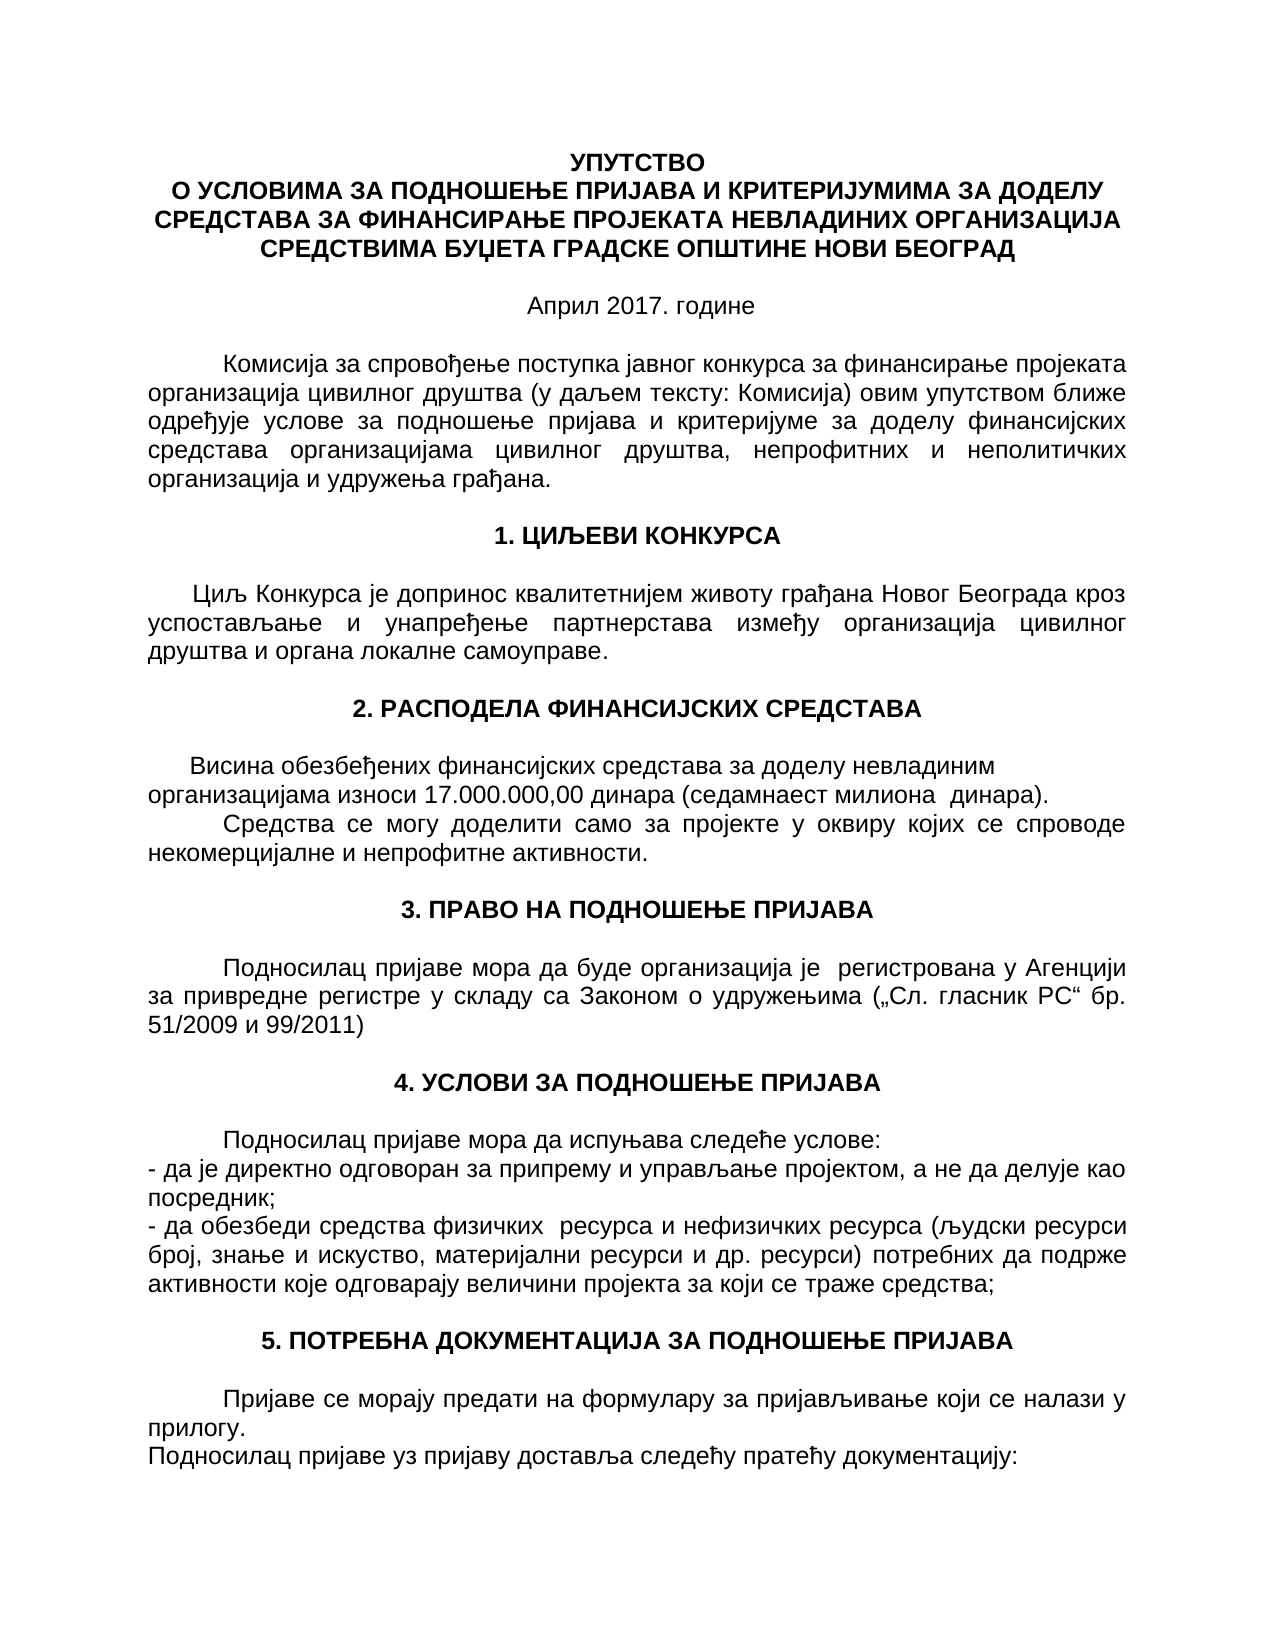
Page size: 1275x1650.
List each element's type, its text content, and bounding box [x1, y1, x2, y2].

text 3. ПРАВО НА ПОДНОШЕЊЕ ПРИЈАВА [148, 895, 1127, 924]
text О УСЛОВИМА ЗА ПОДНОШЕЊЕ ПРИЈАВА И КРИТЕРИЈУМИМА ЗА ДОДЕЛУ СРЕДСТАВА ЗА ФИНАНСИРАЊЕ ПРОЈЕКАТА НЕВЛАДИНИХ ОРГАНИЗАЦИЈА СРЕДСТВИМА БУЏЕТА ГРАДСКЕ ОПШТИНЕ НОВИ БЕОГРАД [148, 176, 1127, 263]
text - да обезбеди средства физичких ресурса и нефизичких ресурса (људски ресурси број, знање и искуство, материјални ресурси и др. ресурси) потребних да подрже активности које одговарају величини пројекта за који се траже средства; [148, 1211, 1127, 1298]
text Висина обезбеђених финансијских средстава за доделу невладиним [148, 751, 1127, 780]
text 5. ПОТРЕБНА ДОКУМЕНТАЦИЈА ЗА ПОДНОШЕЊЕ ПРИЈАВА [148, 1326, 1127, 1355]
text 4. УСЛОВИ ЗА ПОДНОШЕЊЕ ПРИЈАВА [148, 1068, 1127, 1096]
text 2. РАСПОДЕЛА ФИНАНСИЈСКИХ СРЕДСТАВА [148, 694, 1127, 723]
text Циљ Конкурса је допринос квалитетнијем животу грађана Новог Београда кроз успостављање и унапређење партнерстава између организација цивилног друштва и органа локалне самоуправе. [148, 579, 1127, 665]
text - да је директно одговоран за припрему и управљање пројектом, а не да делује као посредник; [148, 1154, 1127, 1211]
text организацијама износи 17.000.000,00 динара (седамнаест милиона динара). [148, 780, 1127, 809]
text Средства се могу доделити само за пројекте у оквиру којих се спроводе некомерцијалне и непрофитне активности. [148, 809, 1127, 866]
text УПУТСТВО [148, 148, 1127, 176]
text Подносилац пријаве уз пријаву доставља следећу пратећу документацију: [148, 1441, 1127, 1470]
text Пријаве се морају предати на формулару за пријављивање који се налази у прилогу. [148, 1384, 1127, 1441]
text Април 2017. године [148, 291, 1127, 320]
text Подносилац пријаве мора да испуњава следеће услове: [148, 1125, 1127, 1154]
text 1. ЦИЉEВИ КОНКУРСА [148, 521, 1127, 550]
text Подносилац пријаве мора да буде организација је регистрована у Агенцији за привредне регистре у складу са Законом о удружењима („Сл. гласник РС“ бр. 51/2009 и 99/2011) [148, 953, 1127, 1039]
text Комисија за спровођење поступка јавног конкурса за финансирање пројеката организација цивилног друштва (у даљем тексту: Комисија) овим упутством ближе одређује услове за подношење пријава и критеријуме за доделу финансијских средстава организацијама цивилног друштва, непрофитних и неполитичких организација и удружења грађана. [148, 349, 1127, 493]
